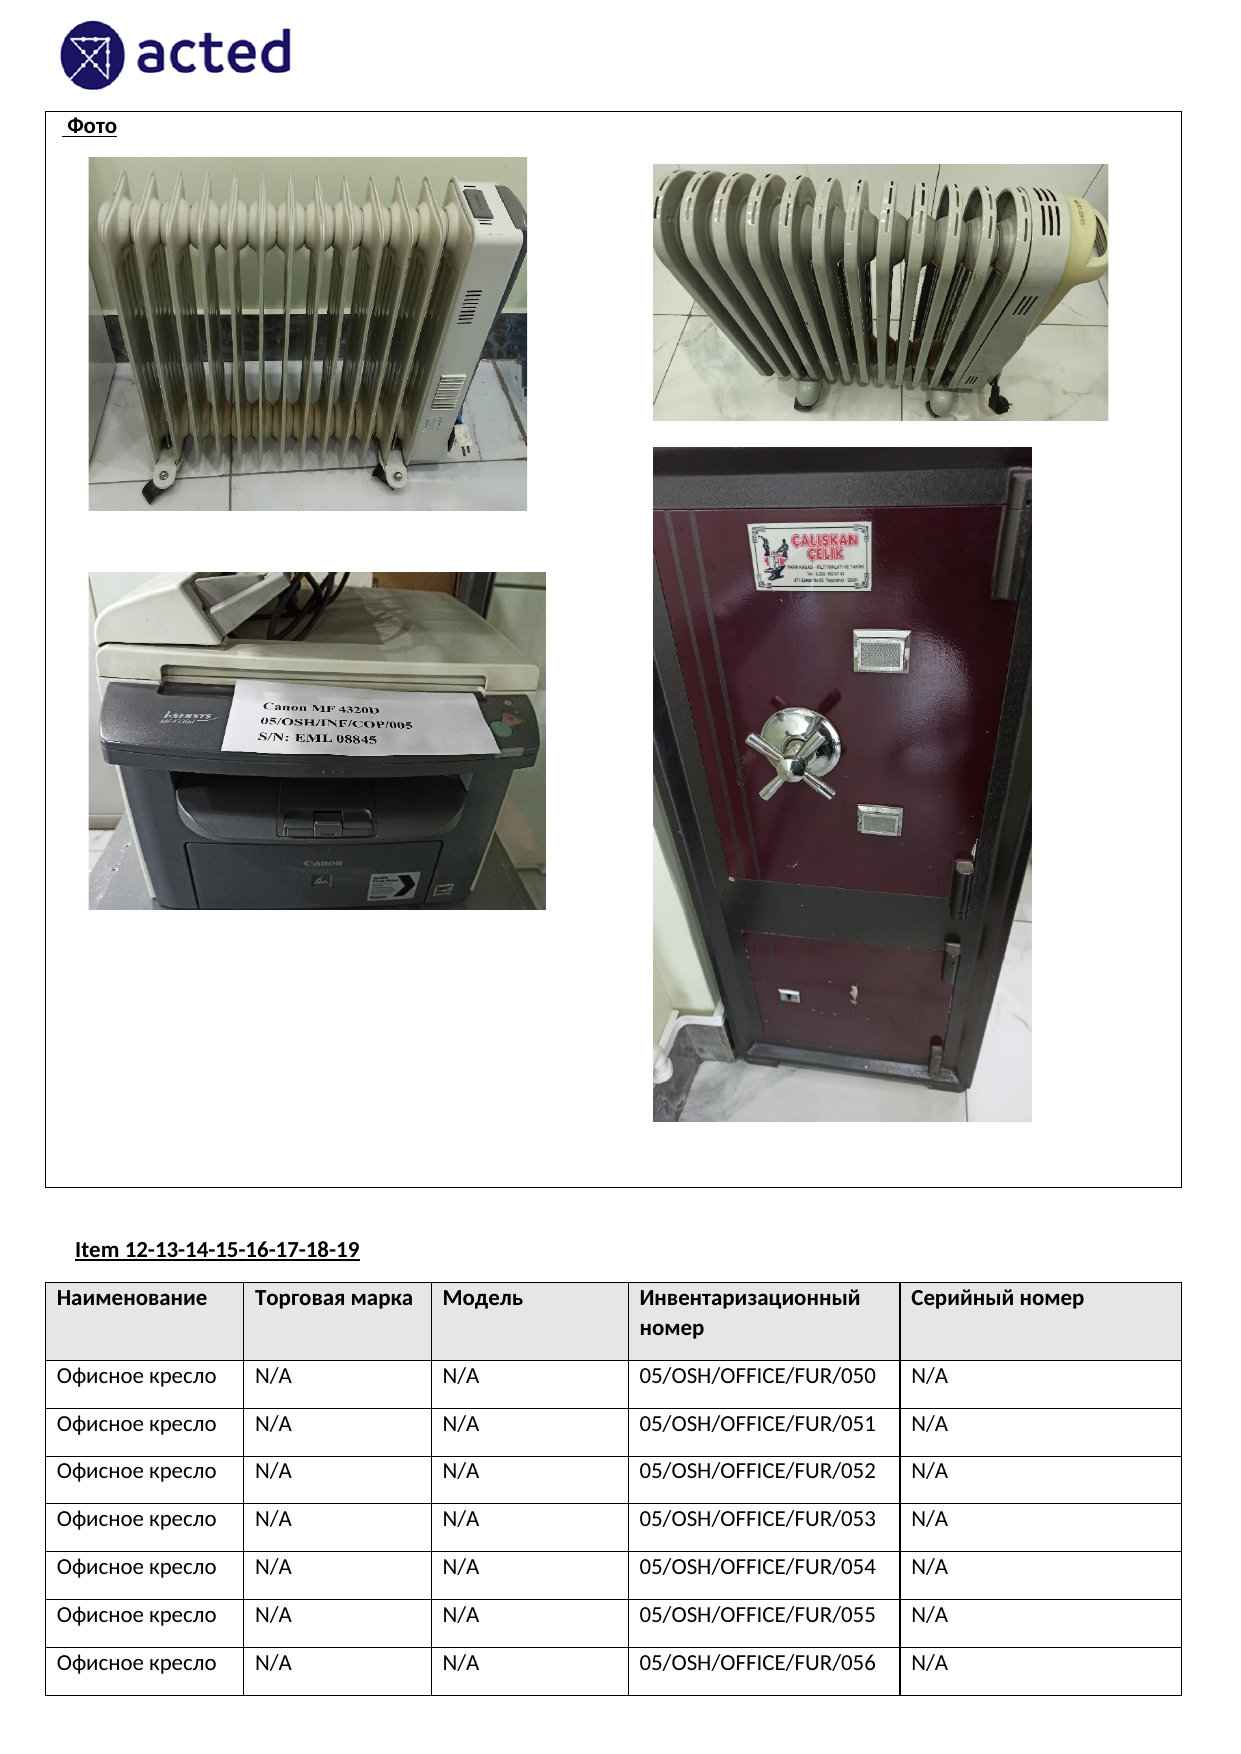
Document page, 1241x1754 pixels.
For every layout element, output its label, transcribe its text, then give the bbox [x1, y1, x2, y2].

picture [88, 572, 546, 910]
table_cell Офисное кресло [46, 1457, 243, 1503]
table_cell N/A [901, 1504, 1181, 1551]
table_cell N/A [432, 1600, 628, 1647]
table_cell Офисное кресло [46, 1361, 243, 1408]
table_header Серийный номер [901, 1283, 1181, 1360]
table_cell N/A [901, 1648, 1181, 1694]
table_cell N/A [901, 1600, 1181, 1647]
table_cell N/A [244, 1648, 431, 1694]
table_header Инвентаризационный номер [629, 1283, 899, 1360]
picture [88, 157, 528, 511]
table_cell N/A [432, 1409, 628, 1456]
table_cell N/A [432, 1361, 628, 1408]
table_cell Офисное кресло [46, 1600, 243, 1647]
table_cell 05/OSH/OFFICE/FUR/054 [629, 1552, 899, 1599]
table_cell N/A [432, 1504, 628, 1551]
table_cell N/A [244, 1504, 431, 1551]
table_cell N/A [432, 1648, 628, 1694]
table_cell 05/OSH/OFFICE/FUR/055 [629, 1600, 899, 1647]
table_header Модель [432, 1283, 628, 1360]
table_cell N/A [432, 1457, 628, 1503]
table_cell N/A [901, 1552, 1181, 1599]
text Item 12-13-14-15-16-17-18-19 [75, 1235, 1165, 1263]
picture [653, 164, 1109, 421]
table_cell Офисное кресло [46, 1409, 243, 1456]
table_cell N/A [244, 1552, 431, 1599]
table_cell Офисное кресло [46, 1504, 243, 1551]
table_header Наименование [46, 1283, 243, 1360]
table_cell 05/OSH/OFFICE/FUR/051 [629, 1409, 899, 1456]
table_cell N/A [901, 1457, 1181, 1503]
table_cell N/A [432, 1552, 628, 1599]
table_cell 05/OSH/OFFICE/FUR/050 [629, 1361, 899, 1408]
table_cell N/A [244, 1457, 431, 1503]
table_cell 05/OSH/OFFICE/FUR/056 [629, 1648, 899, 1694]
table_cell 05/OSH/OFFICE/FUR/053 [629, 1504, 899, 1551]
table_cell N/A [244, 1361, 431, 1408]
table_cell N/A [244, 1600, 431, 1647]
table_header Торговая марка [244, 1283, 431, 1360]
table_cell N/A [244, 1409, 431, 1456]
picture [40, 0, 310, 111]
table_cell N/A [901, 1409, 1181, 1456]
table_cell N/A [901, 1361, 1181, 1408]
table_cell Офисное кресло [46, 1552, 243, 1599]
table_cell Офисное кресло [46, 1648, 243, 1694]
picture [653, 447, 1032, 1122]
table_cell 05/OSH/OFFICE/FUR/052 [629, 1457, 899, 1503]
table_cell Фото [46, 112, 1181, 1187]
